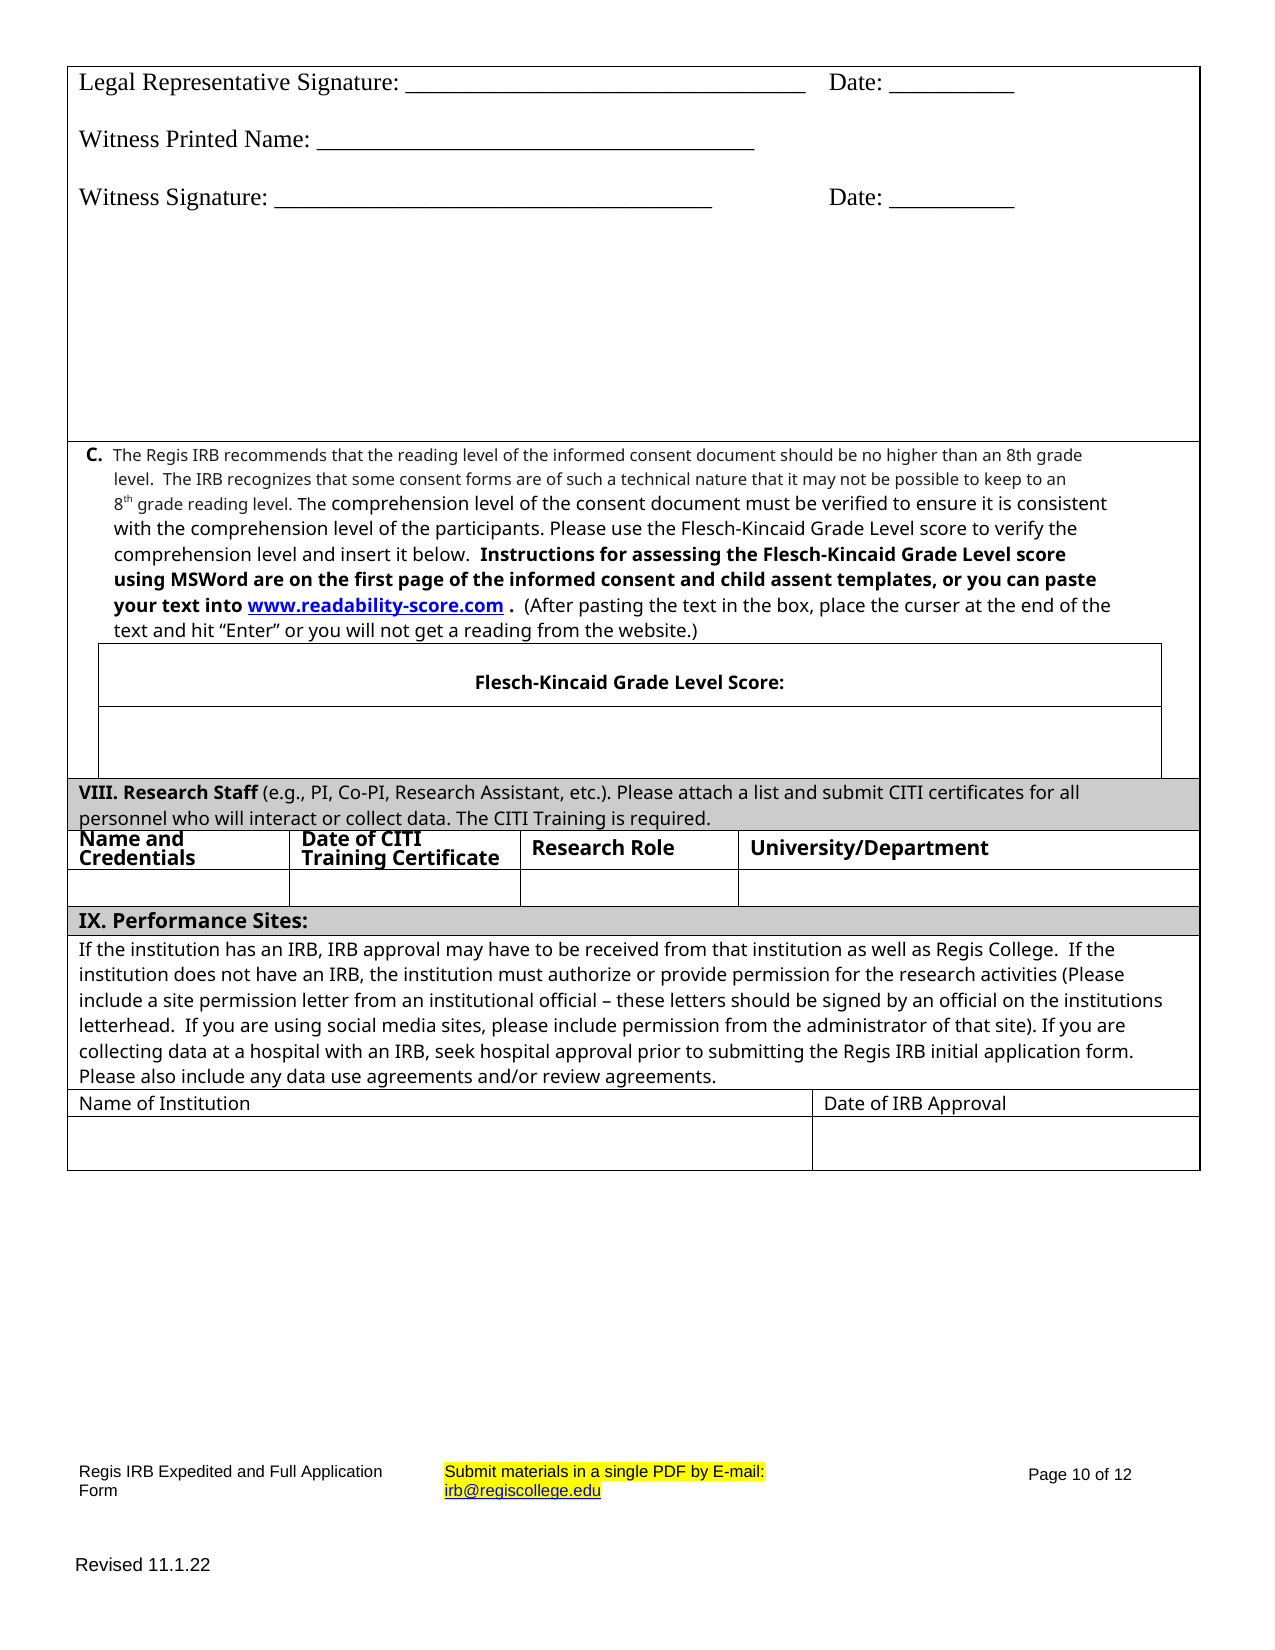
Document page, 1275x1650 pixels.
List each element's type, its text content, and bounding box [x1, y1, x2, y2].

table_cell University/Department [739, 831, 1199, 869]
table_cell Name and Credentials [68, 831, 289, 869]
table_cell [1162, 643, 1199, 778]
table_cell C. The Regis IRB recommends that the reading level of the informed consent document should be no higher than an 8th grade level. The IRB recognizes that some consent forms are of such a technical nature that it may not be possible to keep to an 8th grade reading level. The comprehension level of the consent document must be verified to ensure it is consistent with the comprehension level of the participants. Please use the Flesch-Kincaid Grade Level score to verify the comprehension level and insert it below. Instructions for assessing the Flesch-Kincaid Grade Level score using MSWord are on the first page of the informed consent and child assent templates, or you can paste your text into www.readability-score.com . (After pasting the text in the box, place the curser at the end of the text and hit “Enter” or you will not get a reading from the website.) [68, 442, 1199, 643]
table_cell [99, 707, 1161, 778]
table_cell If the institution has an IRB, IRB approval may have to be received from that institution as well as Regis College. If the institution does not have an IRB, the institution must authorize or provide permission for the research activities (Please include a site permission letter from an institutional official – these letters should be signed by an official on the institutions letterhead. If you are using social media sites, please include permission from the administrator of that site). If you are collecting data at a hospital with an IRB, seek hospital approval prior to submitting the Regis IRB initial application form. Please also include any data use agreements and/or review agreements. [68, 936, 1199, 1089]
table_cell Flesch-Kincaid Grade Level Score: [99, 644, 1161, 706]
table_cell [68, 643, 98, 778]
table_cell Date of IRB Approval [813, 1090, 1199, 1116]
table_cell Name of Institution [68, 1090, 812, 1116]
table_cell [813, 1117, 1199, 1170]
table_cell VIII. Research Staff (e.g., PI, Co-PI, Research Assistant, etc.). Please attach a list and submit CITI certificates for all personnel who will interact or collect data. The CITI Training is required. [68, 779, 1199, 830]
table_cell [68, 1117, 812, 1170]
table_cell [290, 870, 520, 906]
table_cell [521, 870, 738, 906]
table_cell IX. Performance Sites: [68, 907, 1199, 935]
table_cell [68, 67, 1199, 441]
table_cell [68, 870, 289, 906]
table_cell [739, 870, 1199, 906]
table_cell Date of CITI Training Certificate [290, 831, 520, 869]
table_cell Research Role [521, 831, 738, 869]
